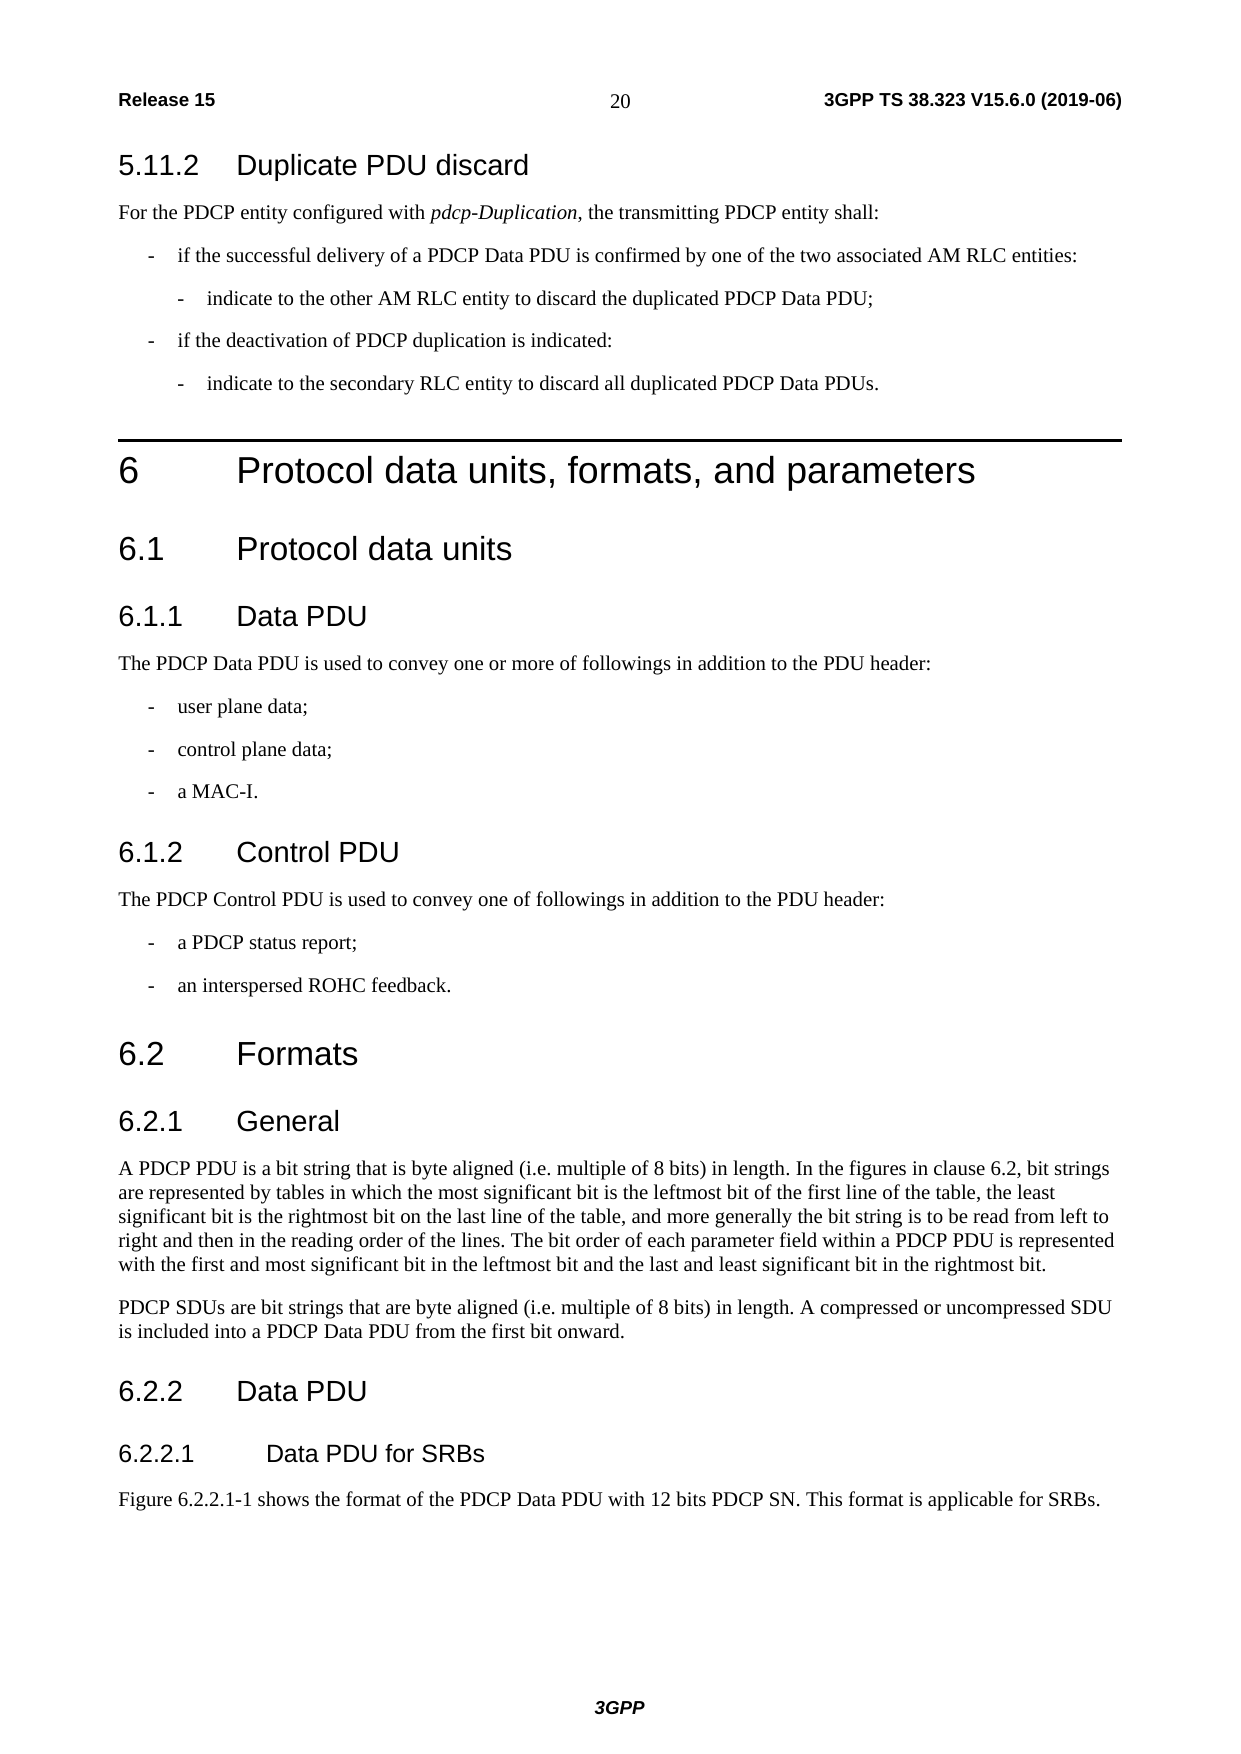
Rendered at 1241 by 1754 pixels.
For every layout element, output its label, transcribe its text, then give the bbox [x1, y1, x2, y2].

text Figure 6.2.2.1-1 shows the format of the PDCP Data PDU with 12 bits PDCP SN. This format is applicable for SRBs. [118, 1487, 1122, 1511]
text - a MAC-I. [148, 779, 1122, 803]
text - indicate to the other AM RLC entity to discard the duplicated PDCP Data PDU; [177, 285, 1122, 309]
subtitle 6.2 Formats [118, 1034, 1122, 1072]
subtitle 6.2.1 General [118, 1104, 1122, 1137]
text - control plane data; [148, 736, 1122, 761]
text - a PDCP status report; [148, 930, 1122, 954]
subtitle 6.1.2 Control PDU [118, 834, 1122, 868]
subtitle 6.2.2 Data PDU [118, 1374, 1122, 1408]
subtitle 5.11.2 Duplicate PDU discard [118, 147, 1122, 181]
text - user plane data; [148, 694, 1122, 718]
text - indicate to the secondary RLC entity to discard all duplicated PDCP Data PDUs. [177, 371, 1122, 395]
subtitle 6.1 Protocol data units [118, 529, 1122, 567]
text The PDCP Control PDU is used to convey one of followings in addition to the PDU header: [118, 887, 1122, 911]
text - if the successful delivery of a PDCP Data PDU is confirmed by one of the two associated AM RLC entities: [148, 243, 1122, 267]
subtitle 6 Protocol data units, formats, and parameters [118, 442, 1122, 491]
text The PDCP Data PDU is used to convey one or more of followings in addition to the PDU header: [118, 651, 1122, 675]
text PDCP SDUs are bit strings that are byte aligned (i.e. multiple of 8 bits) in length. A compressed or uncompressed SDU is included into a PDCP Data PDU from the first bit onward. [118, 1295, 1122, 1343]
subtitle 6.2.2.1 Data PDU for SRBs [118, 1439, 1122, 1468]
text For the PDCP entity configured with pdcp-Duplication, the transmitting PDCP entity shall: [118, 200, 1122, 224]
text A PDCP PDU is a bit string that is byte aligned (i.e. multiple of 8 bits) in length. In the figures in clause 6.2, bit strings are represented by tables in which the most significant bit is the leftmost bit of the first line of the table, the least significant bit is the rightmost bit on the last line of the table, and more generally the bit string is to be read from left to right and then in the reading order of the lines. The bit order of each parameter field within a PDCP PDU is represented with the first and most significant bit in the leftmost bit and the last and least significant bit in the rightmost bit. [118, 1156, 1122, 1276]
text - an interspersed ROHC feedback. [148, 972, 1122, 997]
subtitle 6.1.1 Data PDU [118, 598, 1122, 632]
text - if the deactivation of PDCP duplication is indicated: [148, 328, 1122, 352]
